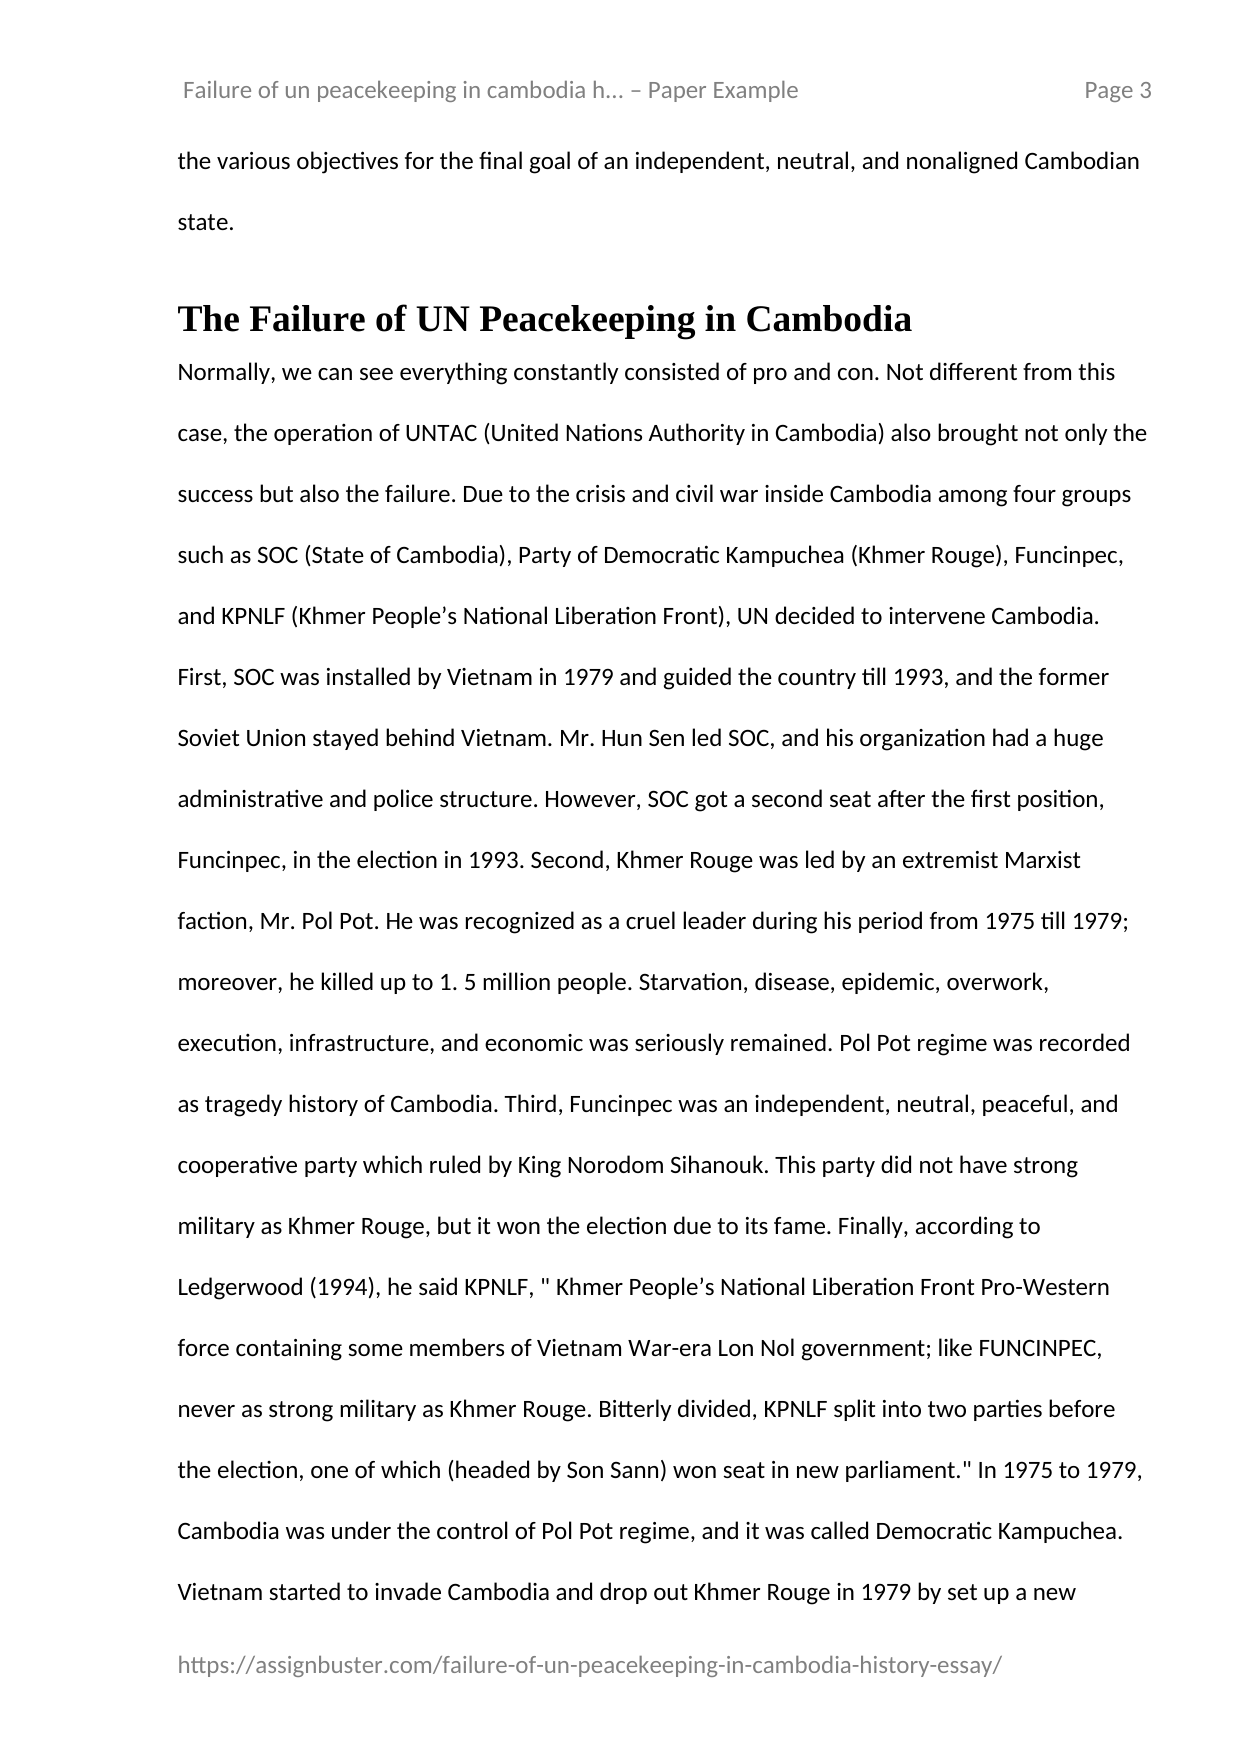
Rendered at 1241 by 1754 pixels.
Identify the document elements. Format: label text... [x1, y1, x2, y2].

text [177, 356, 1152, 1607]
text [177, 145, 1152, 237]
subtitle The Failure of UN Peacekeeping in Cambodia [177, 297, 1152, 340]
